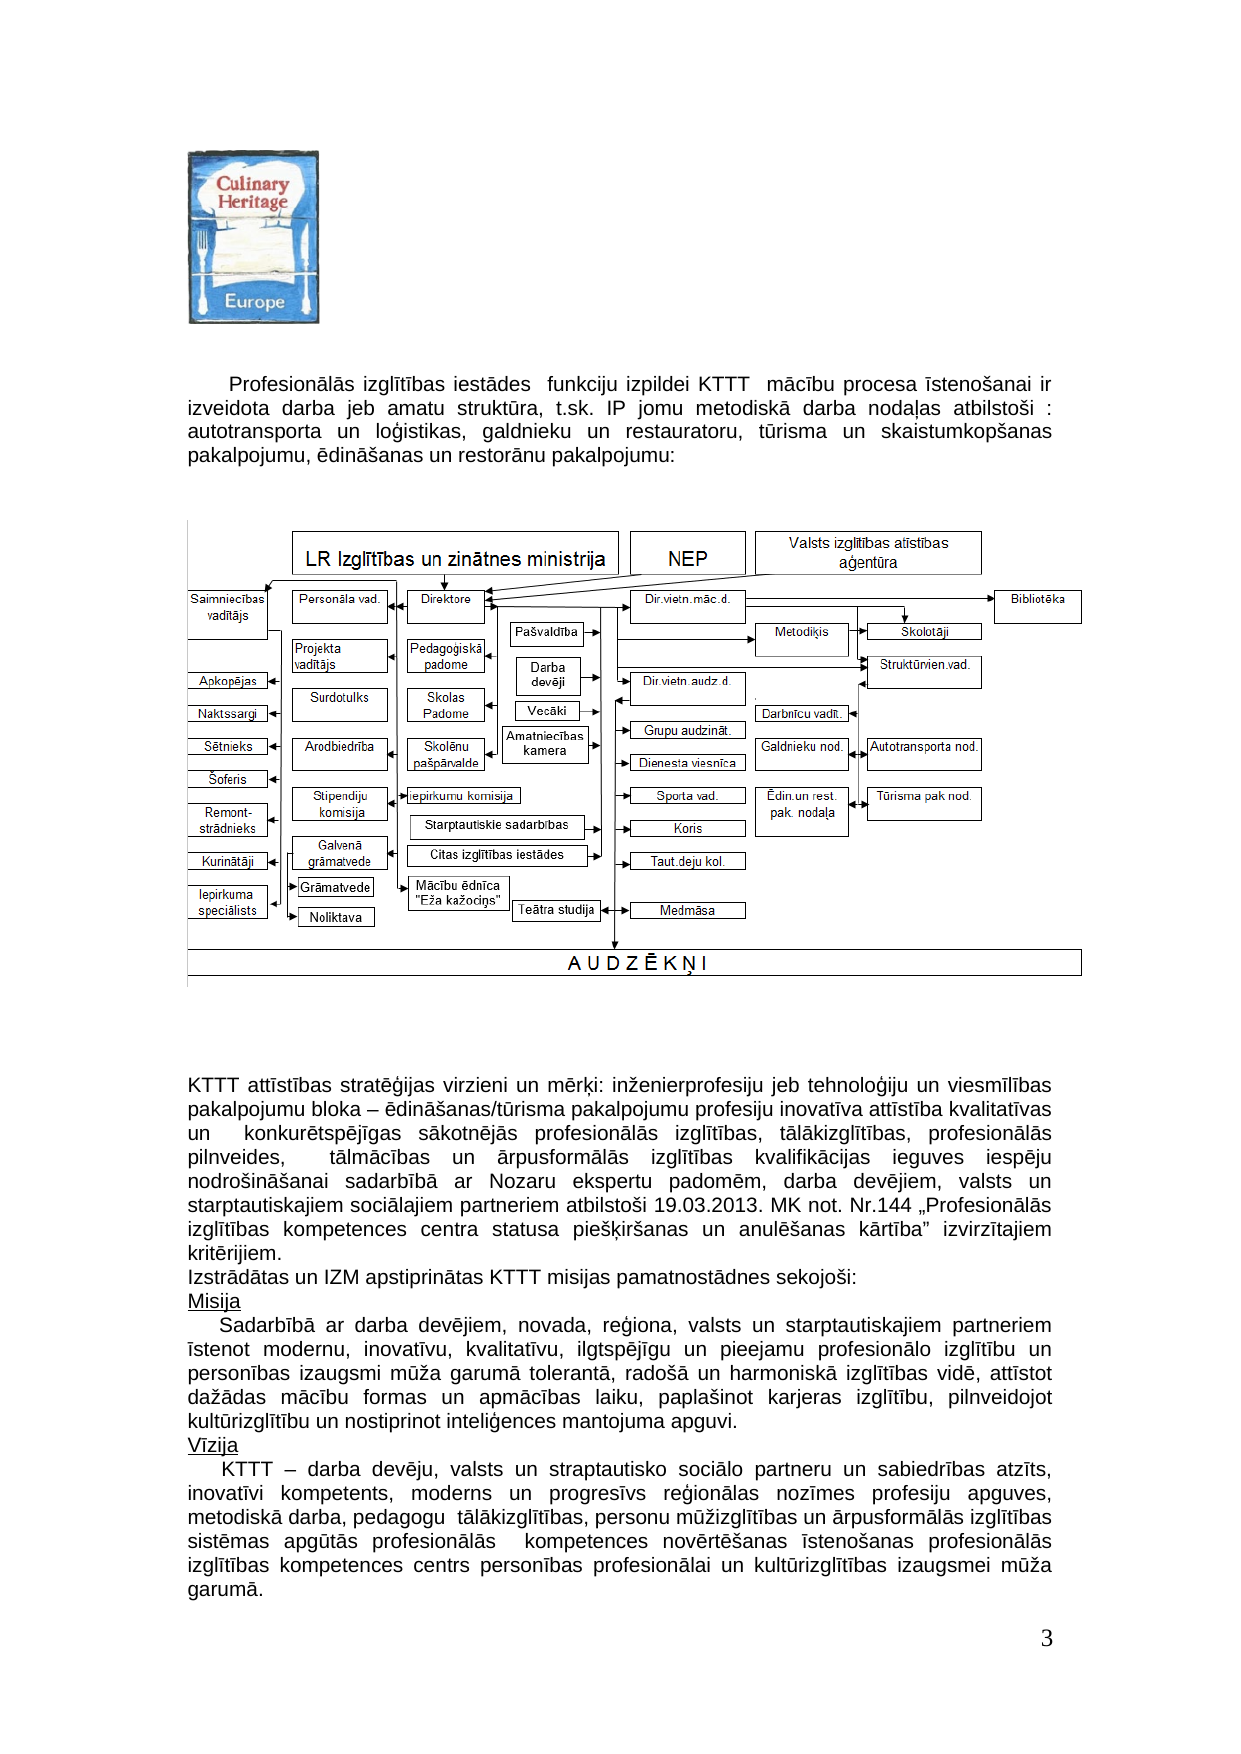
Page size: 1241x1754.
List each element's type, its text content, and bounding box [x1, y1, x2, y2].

text KTTT attīstības stratēģijas virzieni un mērķi: inženierprofesiju jeb tehnoloģiju un viesmīlības pakalpojumu bloka – ēdināšanas/tūrisma pakalpojumu profesiju inovatīva attīstība kvalitatīvas un konkurētspējīgas sākotnējās profesionālās izglītības, tālākizglītības, profesionālās pilnveides, tālmācības un ārpusformālās izglītības kvalifikācijas ieguves iespēju nodrošināšanai sadarbībā ar Nozaru ekspertu padomēm, darba devējiem, valsts un starptautiskajiem sociālajiem partneriem atbilstoši 19.03.2013. MK not. Nr.144 „Profesionālās izglītības kompetences centra statusa piešķiršanas un anulēšanas kārtība” izvirzītajiem kritērijiem. [187, 1073, 1053, 1265]
text Sadarbībā ar darba devējiem, novada, reģiona, valsts un starptautiskajiem partneriem īstenot modernu, inovatīvu, kvalitatīvu, ilgtspējīgu un pieejamu profesionālo izglītību un personības izaugsmi mūža garumā tolerantā, radošā un harmoniskā izglītības vidē, attīstot dažādas mācību formas un apmācības laiku, paplašinot karjeras izglītību, pilnveidojot kultūrizglītību un nostiprinot inteliģences mantojuma apguvi. [187, 1313, 1053, 1433]
text Profesionālās izglītības iestādes funkciju izpildei KTTT mācību procesa īstenošanai ir izveidota darba jeb amatu struktūra, t.sk. IP jomu metodiskā darba nodaļas atbilstoši : autotransporta un loģistikas, galdnieku un restauratoru, tūrisma un skaistumkopšanas pakalpojumu, ēdināšanas un restorānu pakalpojumu: [187, 371, 1053, 467]
text KTTT – darba devēju, valsts un straptautisko sociālo partneru un sabiedrības atzīts, inovatīvi kompetents, moderns un progresīvs reģionālas nozīmes profesiju apguves, metodiskā darba, pedagogu tālākizglītības, personu mūžizglītības un ārpusformālās izglītības sistēmas apgūtās profesionālās kompetences novērtēšanas īstenošanas profesionālās izglītības kompetences centrs personības profesionālai un kultūrizglītības izaugsmei mūža garumā. [187, 1457, 1053, 1600]
picture [187, 520, 1105, 987]
text Izstrādātas un IZM apstiprinātas KTTT misijas pamatnostādnes sekojoši: [187, 1265, 1053, 1289]
text Misija [187, 1289, 1053, 1313]
picture [187, 150, 320, 324]
text Vīzija [187, 1433, 1053, 1457]
